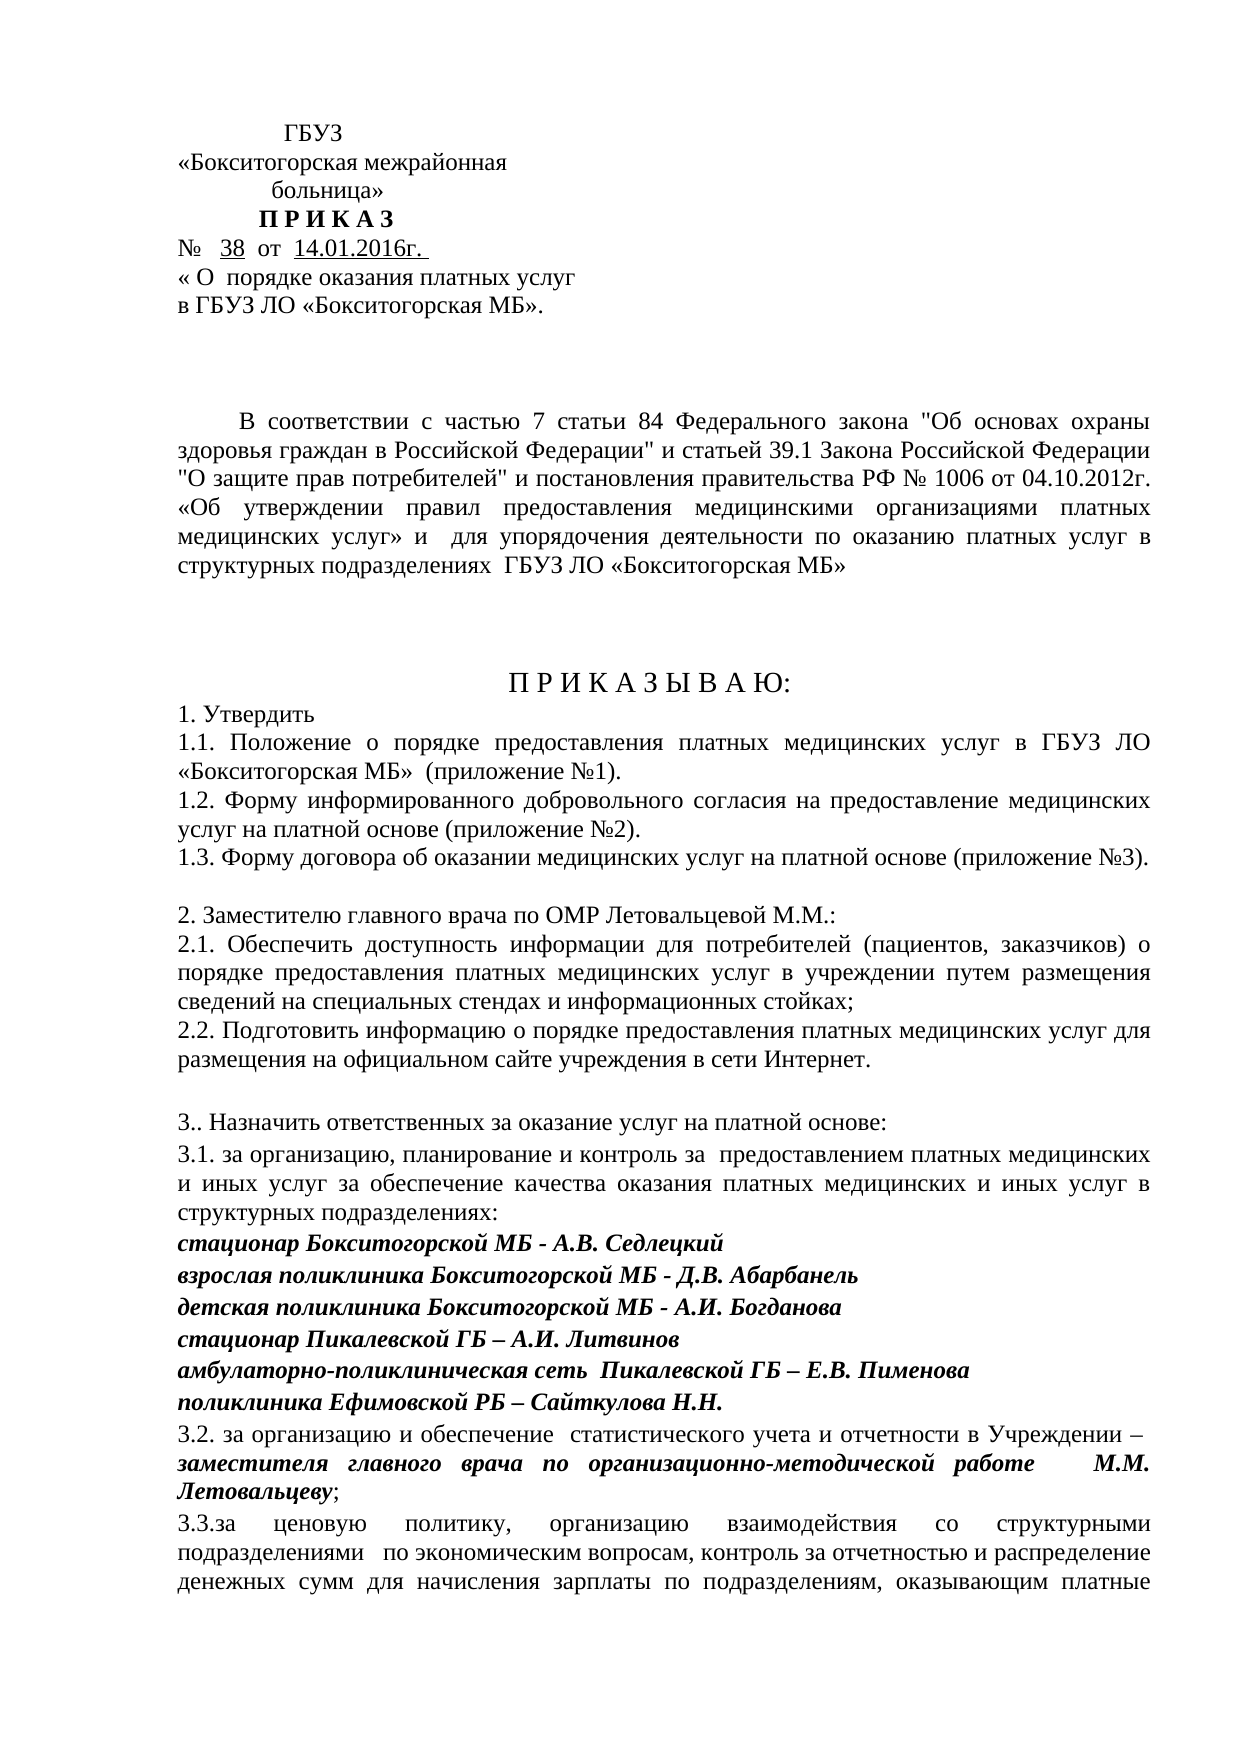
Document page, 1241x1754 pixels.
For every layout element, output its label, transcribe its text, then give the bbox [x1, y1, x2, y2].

subtitle больница» [177, 176, 1152, 204]
subtitle «Бокситогорская межрайонная [177, 147, 1152, 176]
subtitle П Р И К А З [177, 204, 1152, 233]
text детская поликлиника Бокситогорской МБ - А.И. Богданова [177, 1292, 1152, 1321]
text поликлиника Ефимовской РБ – Сайткулова Н.Н. [177, 1387, 1152, 1416]
text 2.2. Подготовить информацию о порядке предоставления платных медицинских услуг для размещения на официальном сайте учреждения в сети Интернет. [177, 1015, 1152, 1072]
text 3.2. за организацию и обеспечение статистического учета и отчетности в Учреждении – заместителя главного врача по организационно-методической работе М.М. Летовальцеву; [177, 1419, 1152, 1505]
text стационар Бокситогорской МБ - А.В. Седлецкий [177, 1228, 1152, 1257]
text № 38 от 14.01.2016г. [177, 233, 1152, 262]
text 1.3. Форму договора об оказании медицинских услуг на платной основе (приложение №3). [177, 842, 1152, 871]
text 2.1. Обеспечить доступность информации для потребителей (пациентов, заказчиков) о порядке предоставления платных медицинских услуг в учреждении путем размещения сведений на специальных стендах и информационных стойках; [177, 929, 1152, 1015]
text взрослая поликлиника Бокситогорской МБ - Д.В. Абарбанель [177, 1260, 1152, 1289]
text 1. Утвердить [177, 699, 1152, 727]
text В соответствии с частью 7 статьи 84 Федерального закона "Об основах охраны здоровья граждан в Российской Федерации" и статьей 39.1 Закона Российской Федерации "О защите прав потребителей" и постановления правительства РФ № 1006 от 04.10.2012г. «Об утверждении правил предоставления медицинскими организациями платных медицинских услуг» и для упорядочения деятельности по оказанию платных услуг в структурных подразделениях ГБУЗ ЛО «Бокситогорская МБ» [177, 406, 1152, 578]
text 2. Заместителю главного врача по ОМР Летовальцевой М.М.: [177, 900, 1152, 929]
text амбулаторно-поликлиническая сеть Пикалевской ГБ – Е.В. Пименова [177, 1355, 1152, 1384]
text 1.2. Форму информированного добровольного согласия на предоставление медицинских услуг на платной основе (приложение №2). [177, 785, 1152, 842]
subtitle ГБУЗ [177, 118, 1152, 147]
text стационар Пикалевской ГБ – А.И. Литвинов [177, 1324, 1152, 1352]
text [177, 1508, 1152, 1594]
text 3.. Назначить ответственных за оказание услуг на платной основе: [177, 1107, 1152, 1136]
text « О порядке оказания платных услуг [177, 262, 1152, 291]
text в ГБУЗ ЛО «Бокситогорская МБ». [177, 291, 1152, 319]
text 3.1. за организацию, планирование и контроль за предоставлением платных медицинских и иных услуг за обеспечение качества оказания платных медицинских и иных услуг в структурных подразделениях: [177, 1139, 1152, 1225]
text П Р И К А З Ы В А Ю: [148, 665, 1152, 699]
text 1.1. Положение о порядке предоставления платных медицинских услуг в ГБУЗ ЛО «Бокситогорская МБ» (приложение №1). [177, 727, 1152, 785]
